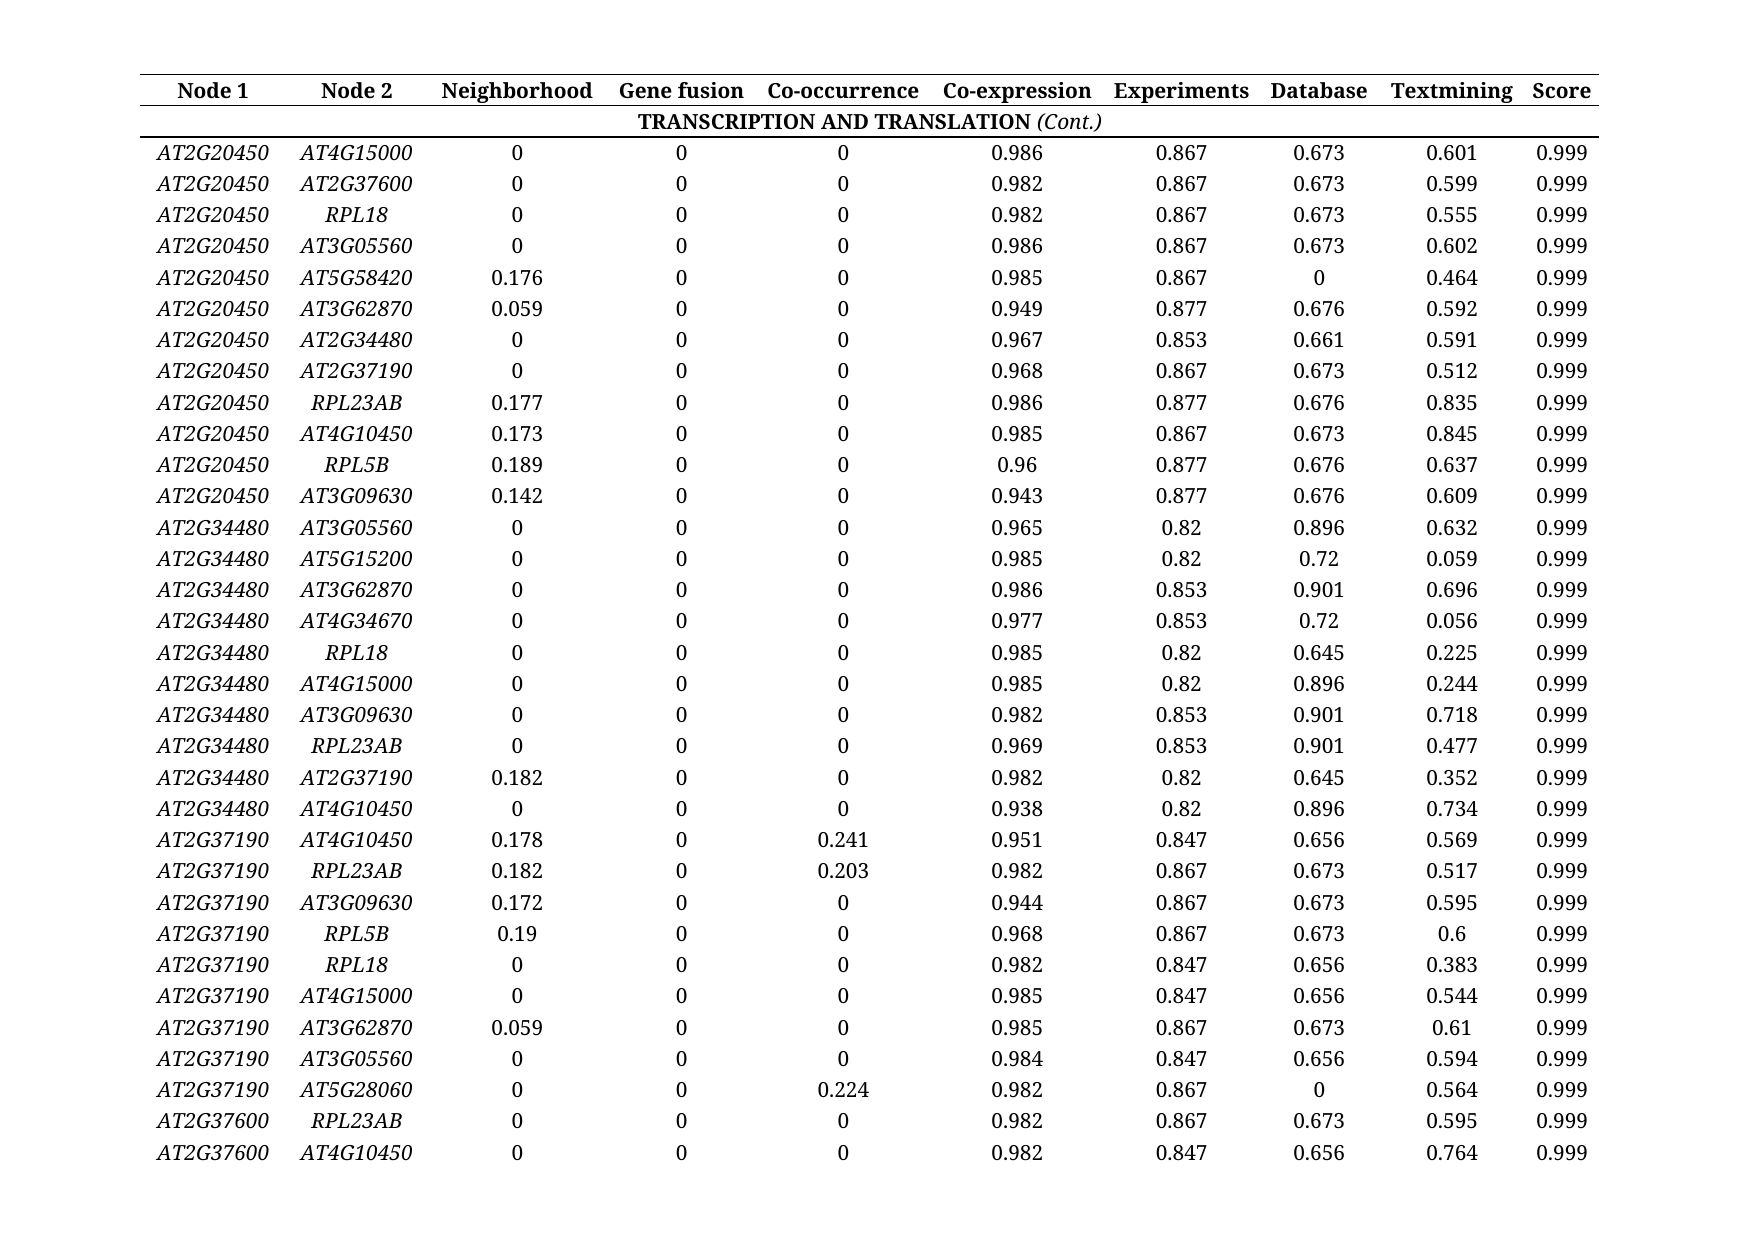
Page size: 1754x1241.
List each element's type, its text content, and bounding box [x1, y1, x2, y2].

table_cell 0.19 [428, 918, 607, 949]
table_cell AT5G15200 [285, 543, 428, 574]
table_cell RPL23AB [285, 855, 428, 886]
table_cell AT2G20450 [140, 293, 285, 324]
table_cell AT2G34480 [285, 324, 428, 355]
table_cell 0 [756, 324, 930, 355]
table_cell 0.877 [1104, 449, 1259, 480]
table_cell AT2G34480 [140, 730, 285, 761]
table_cell 0 [607, 199, 756, 230]
table_cell AT2G20450 [140, 230, 285, 261]
table_cell 0 [428, 793, 607, 824]
table_cell RPL23AB [285, 1105, 428, 1136]
table_cell 0.645 [1259, 761, 1379, 793]
table_cell 0 [428, 574, 607, 605]
table_cell 0 [428, 730, 607, 761]
table_cell 0.943 [930, 480, 1104, 511]
table_cell RPL23AB [285, 386, 428, 418]
table_cell 0.949 [930, 293, 1104, 324]
table_cell 0.352 [1379, 761, 1524, 793]
table_cell 0 [756, 168, 930, 199]
table_cell 0.595 [1379, 886, 1524, 918]
table_cell AT2G37190 [140, 824, 285, 855]
table_cell 0 [756, 605, 930, 636]
table_cell 0 [607, 793, 756, 824]
table_cell AT2G37190 [285, 761, 428, 793]
table_cell 0.999 [1525, 1136, 1599, 1168]
table_cell 0.896 [1259, 511, 1379, 543]
table_cell 0.82 [1104, 793, 1259, 824]
table_cell AT2G20450 [140, 449, 285, 480]
table_cell 0.609 [1379, 480, 1524, 511]
table_cell 0 [756, 1011, 930, 1043]
table_cell AT2G37190 [140, 1074, 285, 1105]
table_cell RPL18 [285, 636, 428, 668]
table_cell 0.982 [930, 855, 1104, 886]
table_cell 0.999 [1525, 949, 1599, 980]
table_cell 0.673 [1259, 230, 1379, 261]
table_cell 0.6 [1379, 918, 1524, 949]
table_cell 0.189 [428, 449, 607, 480]
table_cell 0.059 [428, 1011, 607, 1043]
table_cell 0.999 [1525, 480, 1599, 511]
table_cell 0 [607, 543, 756, 574]
table_cell 0.142 [428, 480, 607, 511]
table_cell 0.999 [1525, 418, 1599, 449]
table_cell 0.867 [1104, 199, 1259, 230]
table_cell 0.982 [930, 1105, 1104, 1136]
table_cell 0 [428, 605, 607, 636]
table_cell 0.853 [1104, 605, 1259, 636]
table_cell 0 [607, 761, 756, 793]
table_cell 0.225 [1379, 636, 1524, 668]
table_cell 0 [756, 230, 930, 261]
table_cell 0.673 [1259, 855, 1379, 886]
table_cell 0.673 [1259, 1105, 1379, 1136]
table_cell AT4G10450 [285, 793, 428, 824]
table_cell 0.847 [1104, 824, 1259, 855]
table_cell AT2G34480 [140, 574, 285, 605]
table_cell Neighborhood [428, 75, 607, 105]
table_cell Co-occurrence [756, 75, 930, 105]
table_cell 0.178 [428, 824, 607, 855]
table_cell 0 [428, 355, 607, 386]
table_cell 0 [607, 230, 756, 261]
table_cell 0 [428, 668, 607, 699]
table_cell 0 [756, 668, 930, 699]
table_cell AT2G20450 [140, 386, 285, 418]
table_cell 0.999 [1525, 918, 1599, 949]
table_cell 0.172 [428, 886, 607, 918]
table_cell AT3G05560 [285, 230, 428, 261]
table_cell 0.853 [1104, 324, 1259, 355]
table_cell 0.951 [930, 824, 1104, 855]
table_cell 0 [756, 355, 930, 386]
table_cell 0.985 [930, 418, 1104, 449]
table_cell 0 [428, 980, 607, 1011]
table_cell AT4G10450 [285, 824, 428, 855]
table_cell 0.984 [930, 1043, 1104, 1074]
table_cell 0.999 [1525, 230, 1599, 261]
table_cell 0.877 [1104, 293, 1259, 324]
table_cell 0 [756, 636, 930, 668]
table_cell 0 [756, 761, 930, 793]
table_cell 0.676 [1259, 293, 1379, 324]
table_cell AT2G34480 [140, 636, 285, 668]
table_cell 0 [756, 261, 930, 293]
table_cell 0.982 [930, 1074, 1104, 1105]
table_cell 0 [607, 1074, 756, 1105]
table_cell 0 [756, 918, 930, 949]
table_cell 0.999 [1525, 138, 1599, 168]
table_cell 0 [756, 1105, 930, 1136]
table_cell 0.594 [1379, 1043, 1524, 1074]
table_cell 0.656 [1259, 824, 1379, 855]
table_cell RPL5B [285, 449, 428, 480]
table_cell 0 [756, 574, 930, 605]
table_cell 0.867 [1104, 1074, 1259, 1105]
table_cell 0.72 [1259, 543, 1379, 574]
table_cell 0 [756, 543, 930, 574]
table_cell 0.673 [1259, 418, 1379, 449]
table_cell AT2G34480 [140, 761, 285, 793]
table_cell 0.847 [1104, 980, 1259, 1011]
table_cell 0 [607, 293, 756, 324]
table_cell 0.637 [1379, 449, 1524, 480]
table_cell 0.867 [1104, 230, 1259, 261]
table_cell 0.676 [1259, 449, 1379, 480]
table_cell 0.896 [1259, 668, 1379, 699]
table_cell 0 [756, 1136, 930, 1168]
table_cell 0.999 [1525, 730, 1599, 761]
table_cell 0 [428, 199, 607, 230]
table_cell 0 [607, 605, 756, 636]
table_cell 0.999 [1525, 1011, 1599, 1043]
table_cell 0 [607, 668, 756, 699]
table_cell 0.968 [930, 355, 1104, 386]
table_cell 0.059 [1379, 543, 1524, 574]
table_cell 0.464 [1379, 261, 1524, 293]
table_cell 0 [607, 1011, 756, 1043]
table_cell 0.867 [1104, 138, 1259, 168]
table_cell AT2G20450 [140, 138, 285, 168]
table_cell AT2G37190 [285, 355, 428, 386]
table_cell 0.718 [1379, 699, 1524, 730]
table_cell 0.999 [1525, 1074, 1599, 1105]
table_cell Textmining [1379, 75, 1524, 105]
table_cell 0.676 [1259, 386, 1379, 418]
table_cell 0.999 [1525, 543, 1599, 574]
table_cell 0 [607, 418, 756, 449]
table_cell 0 [428, 1136, 607, 1168]
table_cell AT2G37190 [140, 1011, 285, 1043]
table_cell AT4G34670 [285, 605, 428, 636]
table_cell 0.764 [1379, 1136, 1524, 1168]
table_cell AT2G34480 [140, 699, 285, 730]
table_cell AT2G20450 [140, 199, 285, 230]
table_cell 0.599 [1379, 168, 1524, 199]
table_cell AT3G09630 [285, 886, 428, 918]
table_cell 0.564 [1379, 1074, 1524, 1105]
table_cell 0.656 [1259, 1136, 1379, 1168]
table_cell 0.847 [1104, 949, 1259, 980]
table_cell 0.203 [756, 855, 930, 886]
table_cell 0.82 [1104, 511, 1259, 543]
table_cell 0.867 [1104, 855, 1259, 886]
table_cell 0.592 [1379, 293, 1524, 324]
table_cell 0.173 [428, 418, 607, 449]
table_cell 0.982 [930, 761, 1104, 793]
table_cell 0 [428, 230, 607, 261]
table_cell 0 [756, 418, 930, 449]
table_cell 0.645 [1259, 636, 1379, 668]
table_cell 0.999 [1525, 386, 1599, 418]
table_cell 0.982 [930, 699, 1104, 730]
table_cell 0.986 [930, 138, 1104, 168]
table_cell 0.867 [1104, 355, 1259, 386]
table_cell Node 2 [285, 75, 428, 105]
table_cell 0.867 [1104, 261, 1259, 293]
table_cell RPL18 [285, 199, 428, 230]
table_cell 0.968 [930, 918, 1104, 949]
table_cell 0 [607, 355, 756, 386]
table_cell Score [1525, 75, 1599, 105]
table_cell 0.056 [1379, 605, 1524, 636]
table_cell 0.877 [1104, 480, 1259, 511]
table_cell 0 [607, 168, 756, 199]
table_cell Node 1 [140, 75, 285, 105]
table_cell 0.845 [1379, 418, 1524, 449]
table_cell 0 [756, 480, 930, 511]
table_cell AT3G62870 [285, 574, 428, 605]
table_cell AT2G37190 [140, 949, 285, 980]
table_cell 0.602 [1379, 230, 1524, 261]
table_cell 0.999 [1525, 605, 1599, 636]
table_cell AT2G37600 [140, 1136, 285, 1168]
table_cell 0.999 [1525, 636, 1599, 668]
table_cell 0.477 [1379, 730, 1524, 761]
table_cell 0.673 [1259, 168, 1379, 199]
table_cell 0.96 [930, 449, 1104, 480]
table_cell 0.673 [1259, 886, 1379, 918]
table_cell 0.673 [1259, 355, 1379, 386]
table_cell 0.999 [1525, 199, 1599, 230]
table_cell 0.986 [930, 230, 1104, 261]
table_cell AT5G58420 [285, 261, 428, 293]
table_cell 0 [756, 138, 930, 168]
table_cell 0.673 [1259, 1011, 1379, 1043]
table_cell 0.985 [930, 668, 1104, 699]
table_cell 0.835 [1379, 386, 1524, 418]
table_cell 0.601 [1379, 138, 1524, 168]
table_cell 0.661 [1259, 324, 1379, 355]
table_cell 0 [756, 511, 930, 543]
table_cell AT2G37600 [285, 168, 428, 199]
table_cell 0.999 [1525, 886, 1599, 918]
table_cell Co-expression [930, 75, 1104, 105]
table_cell 0.82 [1104, 543, 1259, 574]
table_cell 0.999 [1525, 824, 1599, 855]
table_cell 0.244 [1379, 668, 1524, 699]
table_cell 0.241 [756, 824, 930, 855]
table_cell 0.985 [930, 1011, 1104, 1043]
table_cell 0 [428, 636, 607, 668]
table_cell 0 [607, 1105, 756, 1136]
table_cell 0 [607, 980, 756, 1011]
table_cell RPL23AB [285, 730, 428, 761]
table_cell 0 [1259, 1074, 1379, 1105]
table_cell 0.938 [930, 793, 1104, 824]
table_cell 0 [428, 1105, 607, 1136]
table_cell 0.867 [1104, 168, 1259, 199]
table_cell 0.591 [1379, 324, 1524, 355]
table_cell 0.673 [1259, 918, 1379, 949]
table_cell 0.632 [1379, 511, 1524, 543]
table_cell AT2G37600 [140, 1105, 285, 1136]
table_cell 0.656 [1259, 980, 1379, 1011]
table_cell AT2G37190 [140, 980, 285, 1011]
table_cell 0.555 [1379, 199, 1524, 230]
table_cell 0 [607, 730, 756, 761]
table_cell 0 [607, 324, 756, 355]
table_cell 0.176 [428, 261, 607, 293]
table_cell 0.896 [1259, 793, 1379, 824]
table_cell 0 [607, 138, 756, 168]
table_cell AT2G37190 [140, 918, 285, 949]
table_cell 0.853 [1104, 699, 1259, 730]
table_cell 0 [756, 1043, 930, 1074]
table_cell 0.999 [1525, 855, 1599, 886]
table_cell 0.847 [1104, 1043, 1259, 1074]
table_cell AT2G34480 [140, 793, 285, 824]
table_cell 0.999 [1525, 355, 1599, 386]
table_cell 0.673 [1259, 199, 1379, 230]
table_cell 0 [756, 386, 930, 418]
table_cell 0 [1259, 261, 1379, 293]
table_cell AT2G37190 [140, 1043, 285, 1074]
table_cell 0.999 [1525, 168, 1599, 199]
table_cell AT3G05560 [285, 1043, 428, 1074]
table_cell 0 [607, 949, 756, 980]
table_cell 0.969 [930, 730, 1104, 761]
table_cell 0 [756, 699, 930, 730]
table_cell 0.977 [930, 605, 1104, 636]
table_cell 0.656 [1259, 949, 1379, 980]
table_cell AT2G20450 [140, 355, 285, 386]
table_cell AT4G15000 [285, 138, 428, 168]
table_cell 0 [607, 824, 756, 855]
table_cell 0.512 [1379, 355, 1524, 386]
table_cell 0.985 [930, 980, 1104, 1011]
table_cell 0.673 [1259, 138, 1379, 168]
table_cell 0 [756, 730, 930, 761]
table_cell 0.999 [1525, 1105, 1599, 1136]
table_cell AT2G34480 [140, 511, 285, 543]
table_cell 0.182 [428, 761, 607, 793]
table_cell 0.224 [756, 1074, 930, 1105]
table_cell 0.999 [1525, 761, 1599, 793]
table_cell 0.177 [428, 386, 607, 418]
table_cell AT3G62870 [285, 1011, 428, 1043]
table_cell AT2G37190 [140, 886, 285, 918]
table_cell AT2G20450 [140, 168, 285, 199]
table_cell 0.877 [1104, 386, 1259, 418]
table_cell Experiments [1104, 75, 1259, 105]
table_cell RPL5B [285, 918, 428, 949]
table_cell 0 [428, 324, 607, 355]
table_cell 0 [607, 886, 756, 918]
table_cell 0.82 [1104, 668, 1259, 699]
table_cell Gene fusion [607, 75, 756, 105]
table_cell 0.696 [1379, 574, 1524, 605]
table_cell 0.967 [930, 324, 1104, 355]
table_cell 0.544 [1379, 980, 1524, 1011]
table_cell 0.999 [1525, 699, 1599, 730]
table_cell AT3G09630 [285, 699, 428, 730]
table_cell 0.999 [1525, 261, 1599, 293]
table_cell AT3G05560 [285, 511, 428, 543]
table_cell AT2G34480 [140, 668, 285, 699]
table_cell AT2G34480 [140, 543, 285, 574]
table_cell 0.985 [930, 261, 1104, 293]
table_cell 0 [756, 449, 930, 480]
table_cell 0.982 [930, 199, 1104, 230]
table_cell 0 [428, 1043, 607, 1074]
table_cell 0.867 [1104, 1011, 1259, 1043]
table_cell AT2G20450 [140, 324, 285, 355]
table_cell AT4G10450 [285, 418, 428, 449]
table_cell 0 [607, 511, 756, 543]
table_cell 0 [428, 949, 607, 980]
table_cell AT2G34480 [140, 605, 285, 636]
table_cell 0.944 [930, 886, 1104, 918]
table_cell 0 [756, 949, 930, 980]
table_cell 0 [607, 855, 756, 886]
table_cell AT3G09630 [285, 480, 428, 511]
table_cell 0.853 [1104, 730, 1259, 761]
table_cell 0.182 [428, 855, 607, 886]
table_cell 0 [607, 918, 756, 949]
table_cell AT2G37190 [140, 855, 285, 886]
table_cell 0.901 [1259, 699, 1379, 730]
table_cell AT2G20450 [140, 418, 285, 449]
table_cell AT3G62870 [285, 293, 428, 324]
table_cell 0.82 [1104, 636, 1259, 668]
table_cell 0.999 [1525, 449, 1599, 480]
table_cell 0.999 [1525, 793, 1599, 824]
table_cell 0.569 [1379, 824, 1524, 855]
table_cell 0 [607, 1043, 756, 1074]
table_cell AT4G15000 [285, 668, 428, 699]
table_cell 0 [428, 168, 607, 199]
table_cell 0 [607, 699, 756, 730]
table_cell 0.999 [1525, 511, 1599, 543]
table_cell 0.867 [1104, 418, 1259, 449]
table_cell TRANSCRIPTION AND TRANSLATION (Cont.) [140, 106, 1599, 136]
table_cell 0.999 [1525, 293, 1599, 324]
table_cell RPL18 [285, 949, 428, 980]
table_cell 0 [428, 699, 607, 730]
table_cell 0 [756, 293, 930, 324]
table_cell 0 [428, 138, 607, 168]
table_cell 0.595 [1379, 1105, 1524, 1136]
table_cell 0 [607, 449, 756, 480]
table_cell 0.999 [1525, 668, 1599, 699]
table_cell 0 [428, 511, 607, 543]
table_cell 0.853 [1104, 574, 1259, 605]
table_cell 0.985 [930, 543, 1104, 574]
table_cell 0.867 [1104, 1105, 1259, 1136]
table_cell 0 [756, 793, 930, 824]
table_cell 0.517 [1379, 855, 1524, 886]
table_cell 0.82 [1104, 761, 1259, 793]
table_cell 0.72 [1259, 605, 1379, 636]
table_cell 0.986 [930, 574, 1104, 605]
table_cell 0.847 [1104, 1136, 1259, 1168]
table_cell 0 [756, 980, 930, 1011]
table_cell 0.61 [1379, 1011, 1524, 1043]
table_cell 0.985 [930, 636, 1104, 668]
table_cell AT5G28060 [285, 1074, 428, 1105]
table_cell 0.982 [930, 949, 1104, 980]
table_cell AT2G20450 [140, 261, 285, 293]
table_cell 0.999 [1525, 324, 1599, 355]
table_cell Database [1259, 75, 1379, 105]
table_cell 0.986 [930, 386, 1104, 418]
table_cell 0 [607, 574, 756, 605]
table_cell 0.999 [1525, 980, 1599, 1011]
table_cell 0 [756, 886, 930, 918]
table_cell AT4G15000 [285, 980, 428, 1011]
table_cell 0 [607, 261, 756, 293]
table_cell 0.867 [1104, 886, 1259, 918]
table_cell 0.901 [1259, 574, 1379, 605]
table_cell 0.059 [428, 293, 607, 324]
table_cell AT2G20450 [140, 480, 285, 511]
table_cell 0.982 [930, 1136, 1104, 1168]
table_cell 0.656 [1259, 1043, 1379, 1074]
table_cell 0 [428, 1074, 607, 1105]
table_cell 0.867 [1104, 918, 1259, 949]
table_cell 0.734 [1379, 793, 1524, 824]
table_cell 0.901 [1259, 730, 1379, 761]
table_cell 0 [607, 1136, 756, 1168]
table_cell 0.999 [1525, 1043, 1599, 1074]
table_cell AT4G10450 [285, 1136, 428, 1168]
table_cell 0.676 [1259, 480, 1379, 511]
table_cell 0.965 [930, 511, 1104, 543]
table_cell 0 [756, 199, 930, 230]
table_cell 0 [428, 543, 607, 574]
table_cell 0 [607, 480, 756, 511]
table_cell 0.999 [1525, 574, 1599, 605]
table_cell 0 [607, 386, 756, 418]
table_cell 0 [607, 636, 756, 668]
table_cell 0.982 [930, 168, 1104, 199]
table_cell 0.383 [1379, 949, 1524, 980]
